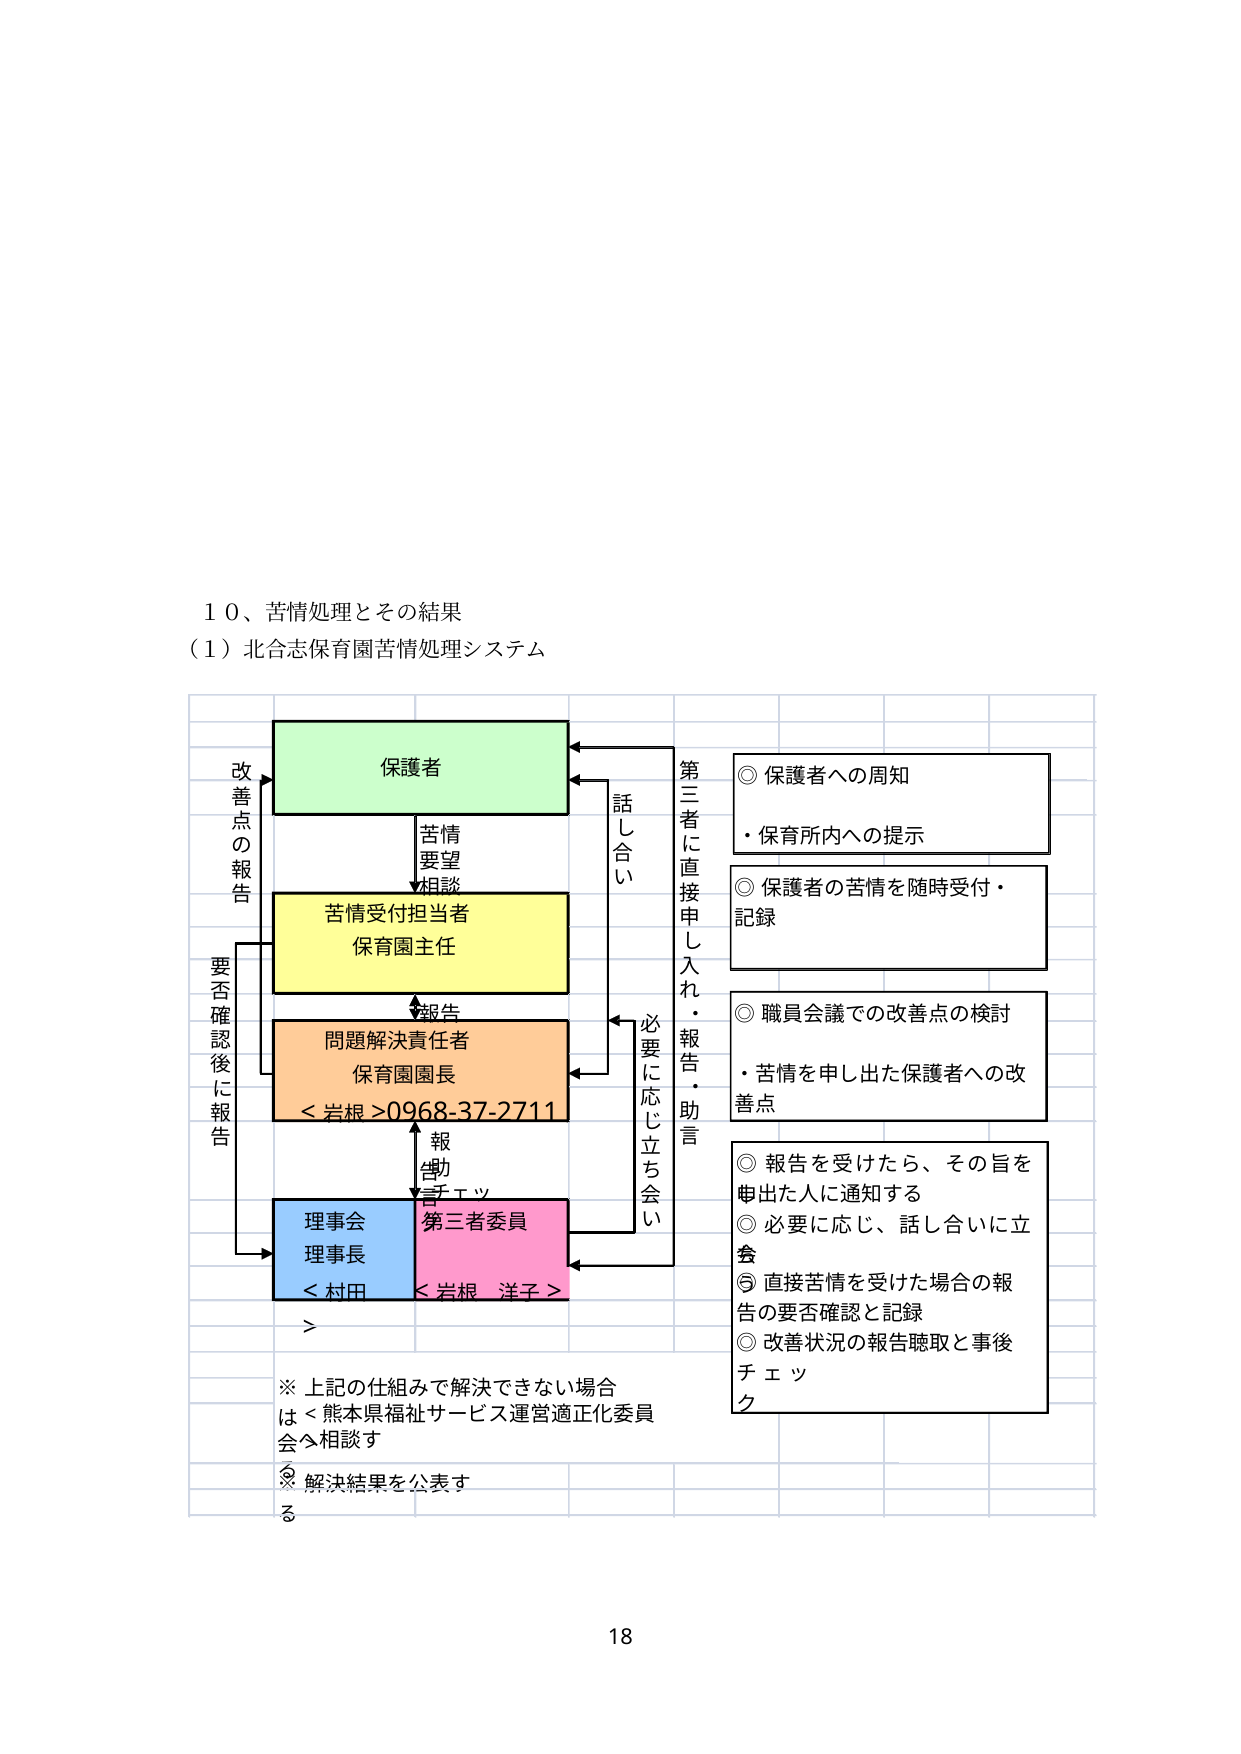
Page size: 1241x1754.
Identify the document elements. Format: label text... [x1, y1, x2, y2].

text １０、苦情処理とその結果 [177, 592, 1063, 629]
text （１）北合志保育園苦情処理システム [177, 629, 1063, 667]
